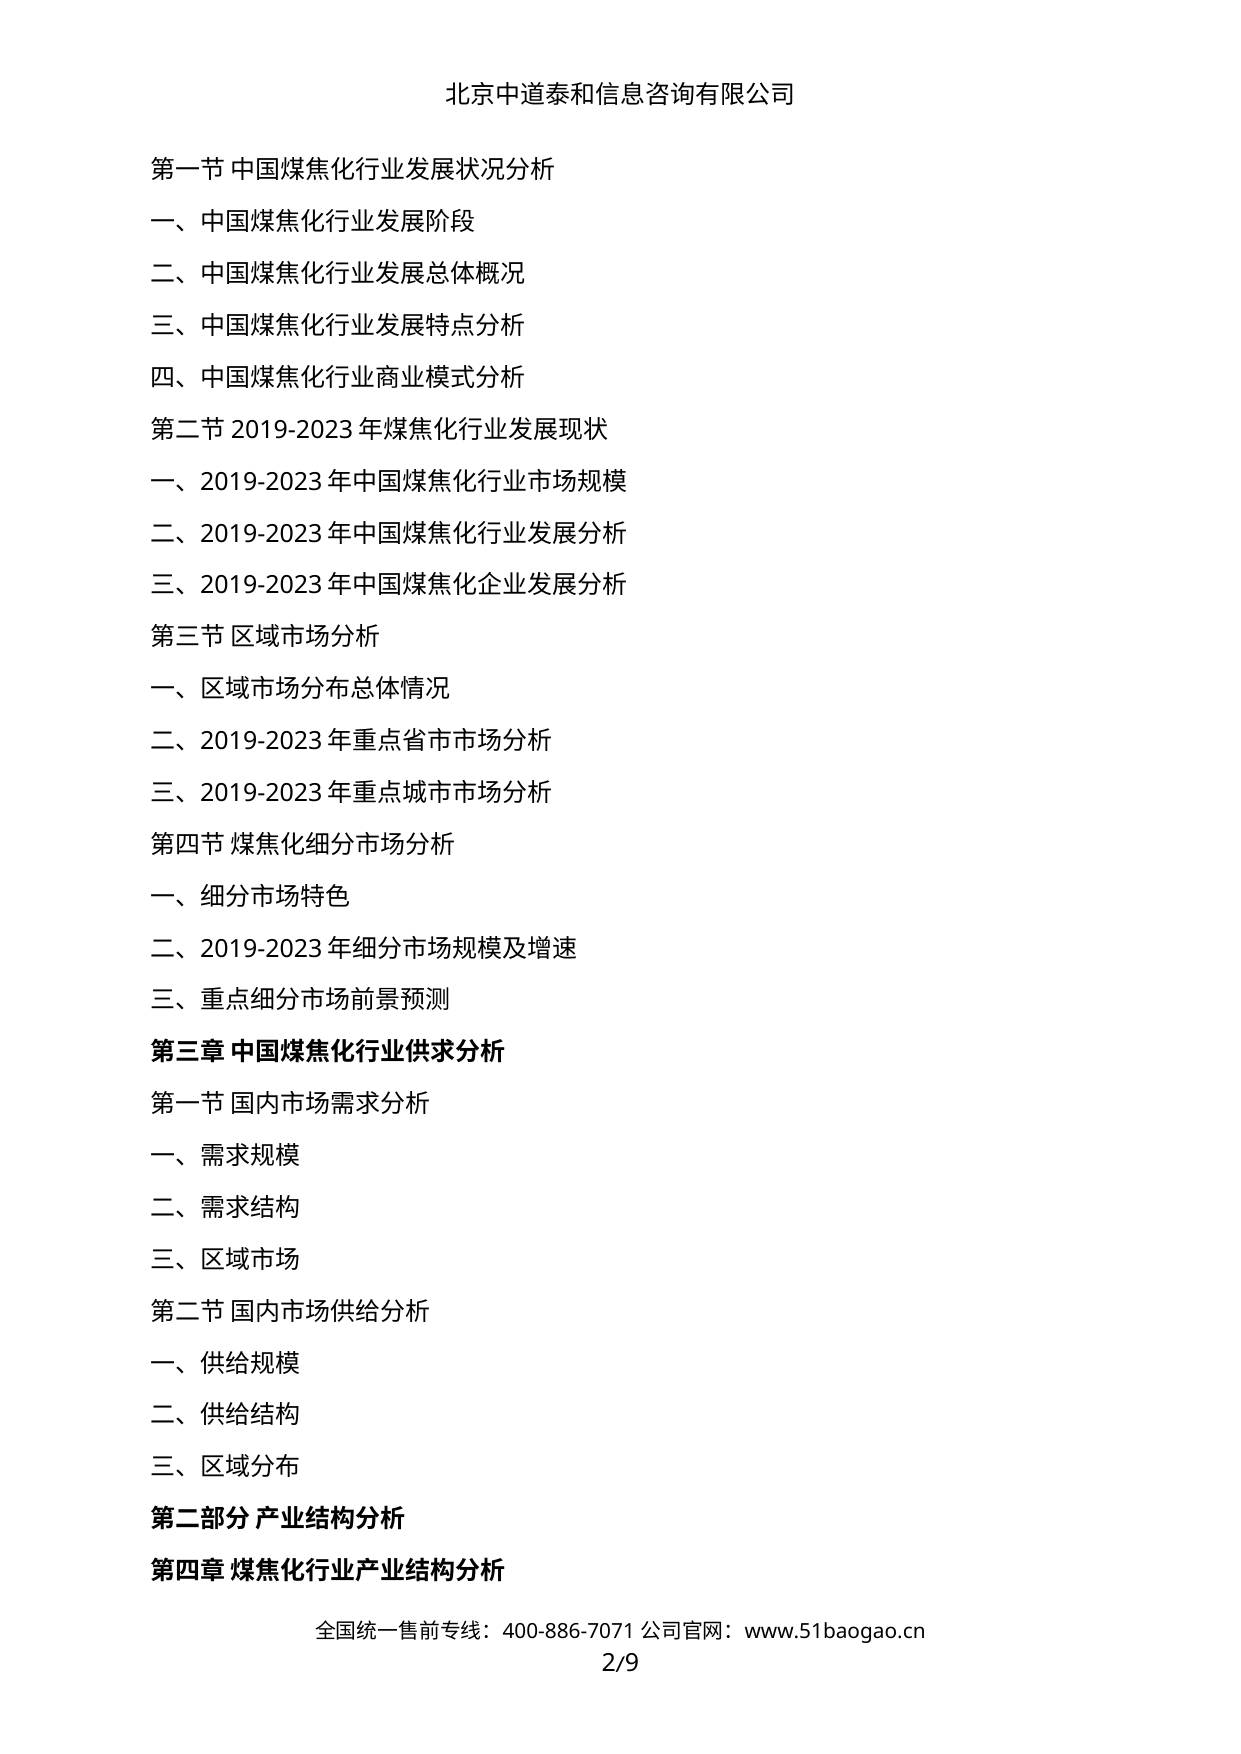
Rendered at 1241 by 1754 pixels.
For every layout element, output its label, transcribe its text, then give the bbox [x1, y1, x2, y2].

text 二、2019-2023年中国煤焦化行业发展分析 [150, 513, 1090, 549]
text 一、中国煤焦化行业发展阶段 [150, 202, 1090, 238]
text 三、重点细分市场前景预测 [150, 980, 1090, 1016]
text 第四节 煤焦化细分市场分析 [150, 824, 1090, 861]
text 第四章 煤焦化行业产业结构分析 [150, 1551, 1090, 1587]
text 三、2019-2023年重点城市市场分析 [150, 772, 1090, 809]
text 一、细分市场特色 [150, 876, 1090, 912]
text 二、供给结构 [150, 1395, 1090, 1431]
text 二、2019-2023年重点省市市场分析 [150, 721, 1090, 757]
text 二、需求结构 [150, 1187, 1090, 1224]
text 第二节 国内市场供给分析 [150, 1291, 1090, 1327]
text 第一节 中国煤焦化行业发展状况分析 [150, 150, 1090, 186]
text 一、区域市场分布总体情况 [150, 669, 1090, 705]
text 三、中国煤焦化行业发展特点分析 [150, 306, 1090, 342]
text 三、区域分布 [150, 1447, 1090, 1483]
text 第二部分 产业结构分析 [150, 1499, 1090, 1535]
text 第三章 中国煤焦化行业供求分析 [150, 1032, 1090, 1068]
text 第三节 区域市场分析 [150, 617, 1090, 653]
text 一、供给规模 [150, 1343, 1090, 1379]
text 一、需求规模 [150, 1136, 1090, 1172]
text 二、2019-2023年细分市场规模及增速 [150, 928, 1090, 964]
text 四、中国煤焦化行业商业模式分析 [150, 357, 1090, 394]
text 一、2019-2023年中国煤焦化行业市场规模 [150, 461, 1090, 497]
text 三、区域市场 [150, 1239, 1090, 1276]
text 二、中国煤焦化行业发展总体概况 [150, 254, 1090, 290]
text 三、2019-2023年中国煤焦化企业发展分析 [150, 565, 1090, 601]
text 第一节 国内市场需求分析 [150, 1084, 1090, 1120]
text 第二节 2019-2023年煤焦化行业发展现状 [150, 409, 1090, 446]
